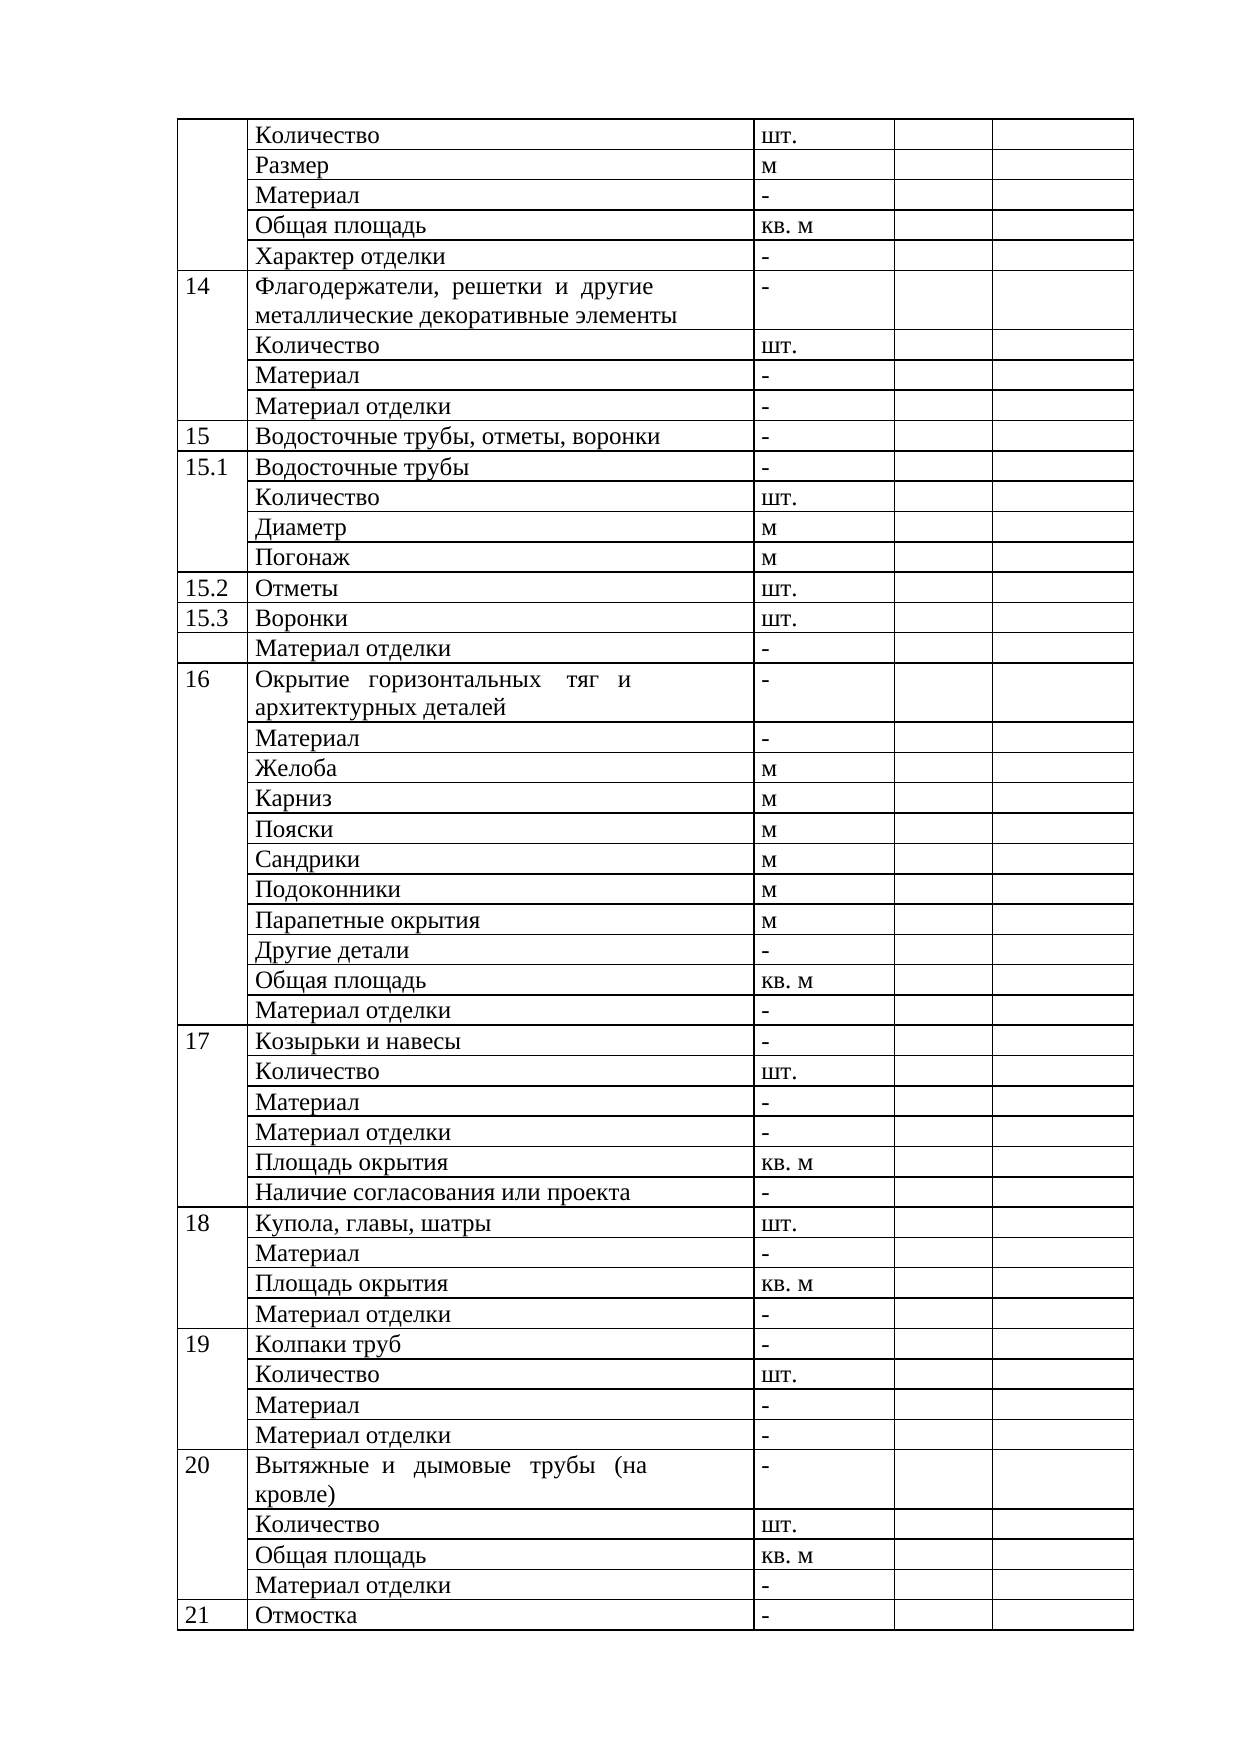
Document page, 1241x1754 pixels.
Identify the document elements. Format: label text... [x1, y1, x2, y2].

table_cell - [755, 241, 894, 270]
table_cell [993, 664, 1133, 721]
table_cell - [755, 361, 894, 389]
table_cell Погонаж [248, 543, 753, 571]
table_cell кв. м [755, 211, 894, 239]
table_cell - [755, 1117, 894, 1146]
table_cell шт. [755, 1208, 894, 1237]
table_cell шт. [755, 1056, 894, 1085]
table_cell [895, 1117, 992, 1146]
table_cell Характер отделки [248, 241, 753, 270]
table_cell - [755, 391, 894, 420]
table_cell [993, 1510, 1133, 1538]
table_cell Другие детали [248, 935, 753, 964]
table_cell - [755, 633, 894, 662]
table_cell Материал [248, 1390, 753, 1418]
table_cell - [755, 664, 894, 721]
table_cell [993, 844, 1133, 873]
table_cell кв. м [755, 1147, 894, 1176]
table_cell [895, 753, 992, 782]
table_cell [895, 452, 992, 480]
table_cell 15.2 [178, 573, 247, 602]
table_cell [993, 330, 1133, 359]
table_cell [993, 150, 1133, 179]
table_cell Пояски [248, 814, 753, 842]
table_cell шт. [755, 603, 894, 632]
table_cell - [755, 1420, 894, 1449]
table_cell Общая площадь [248, 1540, 753, 1568]
table_cell шт. [755, 482, 894, 511]
table_cell [895, 512, 992, 541]
table_cell [993, 1540, 1133, 1568]
table_cell Наличие согласования или проекта [248, 1178, 753, 1206]
table_cell Козырьки и навесы [248, 1026, 753, 1055]
table_cell Желоба [248, 753, 753, 782]
table_cell Площадь окрытия [248, 1268, 753, 1297]
table_cell [993, 1570, 1133, 1599]
table_cell Отмостка [248, 1600, 753, 1629]
table_cell Общая площадь [248, 211, 753, 239]
table_cell Материал отделки [248, 1117, 753, 1146]
table_cell [895, 573, 992, 602]
table_cell - [755, 1026, 894, 1055]
table_cell [895, 120, 992, 148]
table_cell - [755, 1600, 894, 1629]
table_cell - [755, 996, 894, 1024]
table_cell [993, 723, 1133, 752]
table_cell 15.3 [178, 603, 247, 632]
table_cell [993, 753, 1133, 782]
table_cell - [755, 1087, 894, 1115]
table_cell [895, 1390, 992, 1418]
table_cell м [755, 875, 894, 903]
table_cell [993, 482, 1133, 511]
table_cell шт. [755, 1360, 894, 1388]
table_cell - [755, 1178, 894, 1206]
table_cell [895, 150, 992, 179]
table_cell 16 [178, 664, 247, 1024]
table_cell 17 [178, 1026, 247, 1206]
table_cell Диаметр [248, 512, 753, 541]
table_cell 15.1 [178, 452, 247, 571]
table_cell [993, 1450, 1133, 1508]
table_cell - [755, 723, 894, 752]
table_cell [993, 875, 1133, 903]
table_cell [993, 1600, 1133, 1629]
table_cell Купола, главы, шатры [248, 1208, 753, 1237]
table_cell Карниз [248, 783, 753, 812]
table_cell - [755, 421, 894, 450]
table_cell Количество [248, 330, 753, 359]
table_cell [895, 391, 992, 420]
table_cell [993, 1268, 1133, 1297]
table_cell Материал [248, 180, 753, 209]
table_cell Вытяжные и дымовые трубы (на кровле) [248, 1450, 753, 1508]
table_cell м [755, 512, 894, 541]
table_cell [895, 935, 992, 964]
table_cell [895, 875, 992, 903]
table_cell [993, 241, 1133, 270]
table_cell Материал отделки [248, 1570, 753, 1599]
table_cell [993, 543, 1133, 571]
table_cell кв. м [755, 1268, 894, 1297]
table_cell [895, 1540, 992, 1568]
table_cell Воронки [248, 603, 753, 632]
table_cell [895, 241, 992, 270]
table_cell [993, 1238, 1133, 1267]
table_cell - [755, 1450, 894, 1508]
table_cell Материал [248, 723, 753, 752]
table_cell [993, 1420, 1133, 1449]
table_cell [178, 633, 247, 662]
table_cell м [755, 753, 894, 782]
table_cell [895, 965, 992, 994]
table_cell Флагодержатели, решетки и другие металлические декоративные элементы [248, 271, 753, 329]
table_cell [993, 120, 1133, 148]
table_cell [993, 1147, 1133, 1176]
table_cell [895, 996, 992, 1024]
table_cell - [755, 180, 894, 209]
table_cell м [755, 783, 894, 812]
table_cell [993, 633, 1133, 662]
table_cell [993, 573, 1133, 602]
table_cell Подоконники [248, 875, 753, 903]
table_cell [993, 1178, 1133, 1206]
table_cell - [755, 1570, 894, 1599]
table_cell [895, 1056, 992, 1085]
table_cell [895, 783, 992, 812]
table_cell [895, 1087, 992, 1115]
table_cell [895, 723, 992, 752]
table_cell Материал отделки [248, 1420, 753, 1449]
table_cell Количество [248, 1510, 753, 1538]
table_cell - [755, 271, 894, 329]
table_cell шт. [755, 330, 894, 359]
table_cell [993, 1208, 1133, 1237]
table_cell [895, 1360, 992, 1388]
table_cell шт. [755, 573, 894, 602]
table_cell Материал [248, 1087, 753, 1115]
table_cell [993, 965, 1133, 994]
table_cell Материал отделки [248, 633, 753, 662]
table_cell [895, 271, 992, 329]
table_cell [895, 633, 992, 662]
table_cell Водосточные трубы [248, 452, 753, 480]
table_cell Материал отделки [248, 391, 753, 420]
table_cell [993, 1026, 1133, 1055]
table_cell [993, 1299, 1133, 1327]
table_cell [993, 1117, 1133, 1146]
table_cell [895, 1178, 992, 1206]
table_cell Площадь окрытия [248, 1147, 753, 1176]
table_cell Размер [248, 150, 753, 179]
table_cell [993, 391, 1133, 420]
table_cell м [755, 814, 894, 842]
table_cell - [755, 1238, 894, 1267]
table_cell [993, 421, 1133, 450]
table_cell шт. [755, 120, 894, 148]
table_cell [895, 905, 992, 933]
table_cell [993, 814, 1133, 842]
table_cell [895, 603, 992, 632]
table_cell [895, 844, 992, 873]
table_cell шт. [755, 1510, 894, 1538]
table_cell [895, 1420, 992, 1449]
table_cell [895, 1329, 992, 1358]
table_cell [993, 783, 1133, 812]
table_cell [895, 1600, 992, 1629]
table_cell Сандрики [248, 844, 753, 873]
table_cell [895, 1147, 992, 1176]
table_cell Количество [248, 120, 753, 148]
table_cell [895, 330, 992, 359]
table_cell м [755, 543, 894, 571]
table_cell [993, 271, 1133, 329]
table_cell [993, 1056, 1133, 1085]
table_cell [993, 1390, 1133, 1418]
table_cell [993, 361, 1133, 389]
table_cell 13 [178, 120, 247, 270]
table_cell Водосточные трубы, отметы, воронки [248, 421, 753, 450]
table_cell - [755, 1390, 894, 1418]
table_cell [895, 421, 992, 450]
table_cell [895, 814, 992, 842]
table_cell [993, 211, 1133, 239]
table_cell м [755, 150, 894, 179]
table_cell 15 [178, 421, 247, 450]
table_cell [993, 603, 1133, 632]
table_cell [993, 1087, 1133, 1115]
table_cell [895, 361, 992, 389]
table_cell [895, 1268, 992, 1297]
table_cell Материал [248, 1238, 753, 1267]
table_cell [993, 996, 1133, 1024]
table_cell Отметы [248, 573, 753, 602]
table_cell [895, 1026, 992, 1055]
table_cell [895, 1238, 992, 1267]
table_cell [895, 664, 992, 721]
table_cell Материал отделки [248, 1299, 753, 1327]
table_cell кв. м [755, 965, 894, 994]
table_cell Материал отделки [248, 996, 753, 1024]
table_cell [895, 482, 992, 511]
table_cell [993, 905, 1133, 933]
table_cell Материал [248, 361, 753, 389]
table_cell - [755, 935, 894, 964]
table_cell - [755, 1299, 894, 1327]
table_cell [895, 1450, 992, 1508]
table_cell 21 [178, 1600, 247, 1629]
table_cell [993, 180, 1133, 209]
table_cell Парапетные окрытия [248, 905, 753, 933]
table_cell Количество [248, 482, 753, 511]
table_cell 18 [178, 1208, 247, 1327]
table_cell [895, 211, 992, 239]
table_cell [993, 512, 1133, 541]
table_cell Количество [248, 1360, 753, 1388]
table_cell Колпаки труб [248, 1329, 753, 1358]
table_cell Общая площадь [248, 965, 753, 994]
table_cell [993, 1360, 1133, 1388]
table_cell 19 [178, 1329, 247, 1449]
table_cell м [755, 844, 894, 873]
table_cell [895, 1208, 992, 1237]
table_cell Количество [248, 1056, 753, 1085]
table_cell [993, 452, 1133, 480]
table_cell [895, 543, 992, 571]
table_cell 14 [178, 271, 247, 420]
table_cell - [755, 1329, 894, 1358]
table_cell [895, 1299, 992, 1327]
table_cell 20 [178, 1450, 247, 1599]
table_cell Окрытие горизонтальных тяг и архитектурных деталей [248, 664, 753, 721]
table_cell [993, 935, 1133, 964]
table_cell кв. м [755, 1540, 894, 1568]
table_cell [895, 1510, 992, 1538]
table_cell - [755, 452, 894, 480]
table_cell [895, 1570, 992, 1599]
table_cell [993, 1329, 1133, 1358]
table_cell [895, 180, 992, 209]
table_cell м [755, 905, 894, 933]
